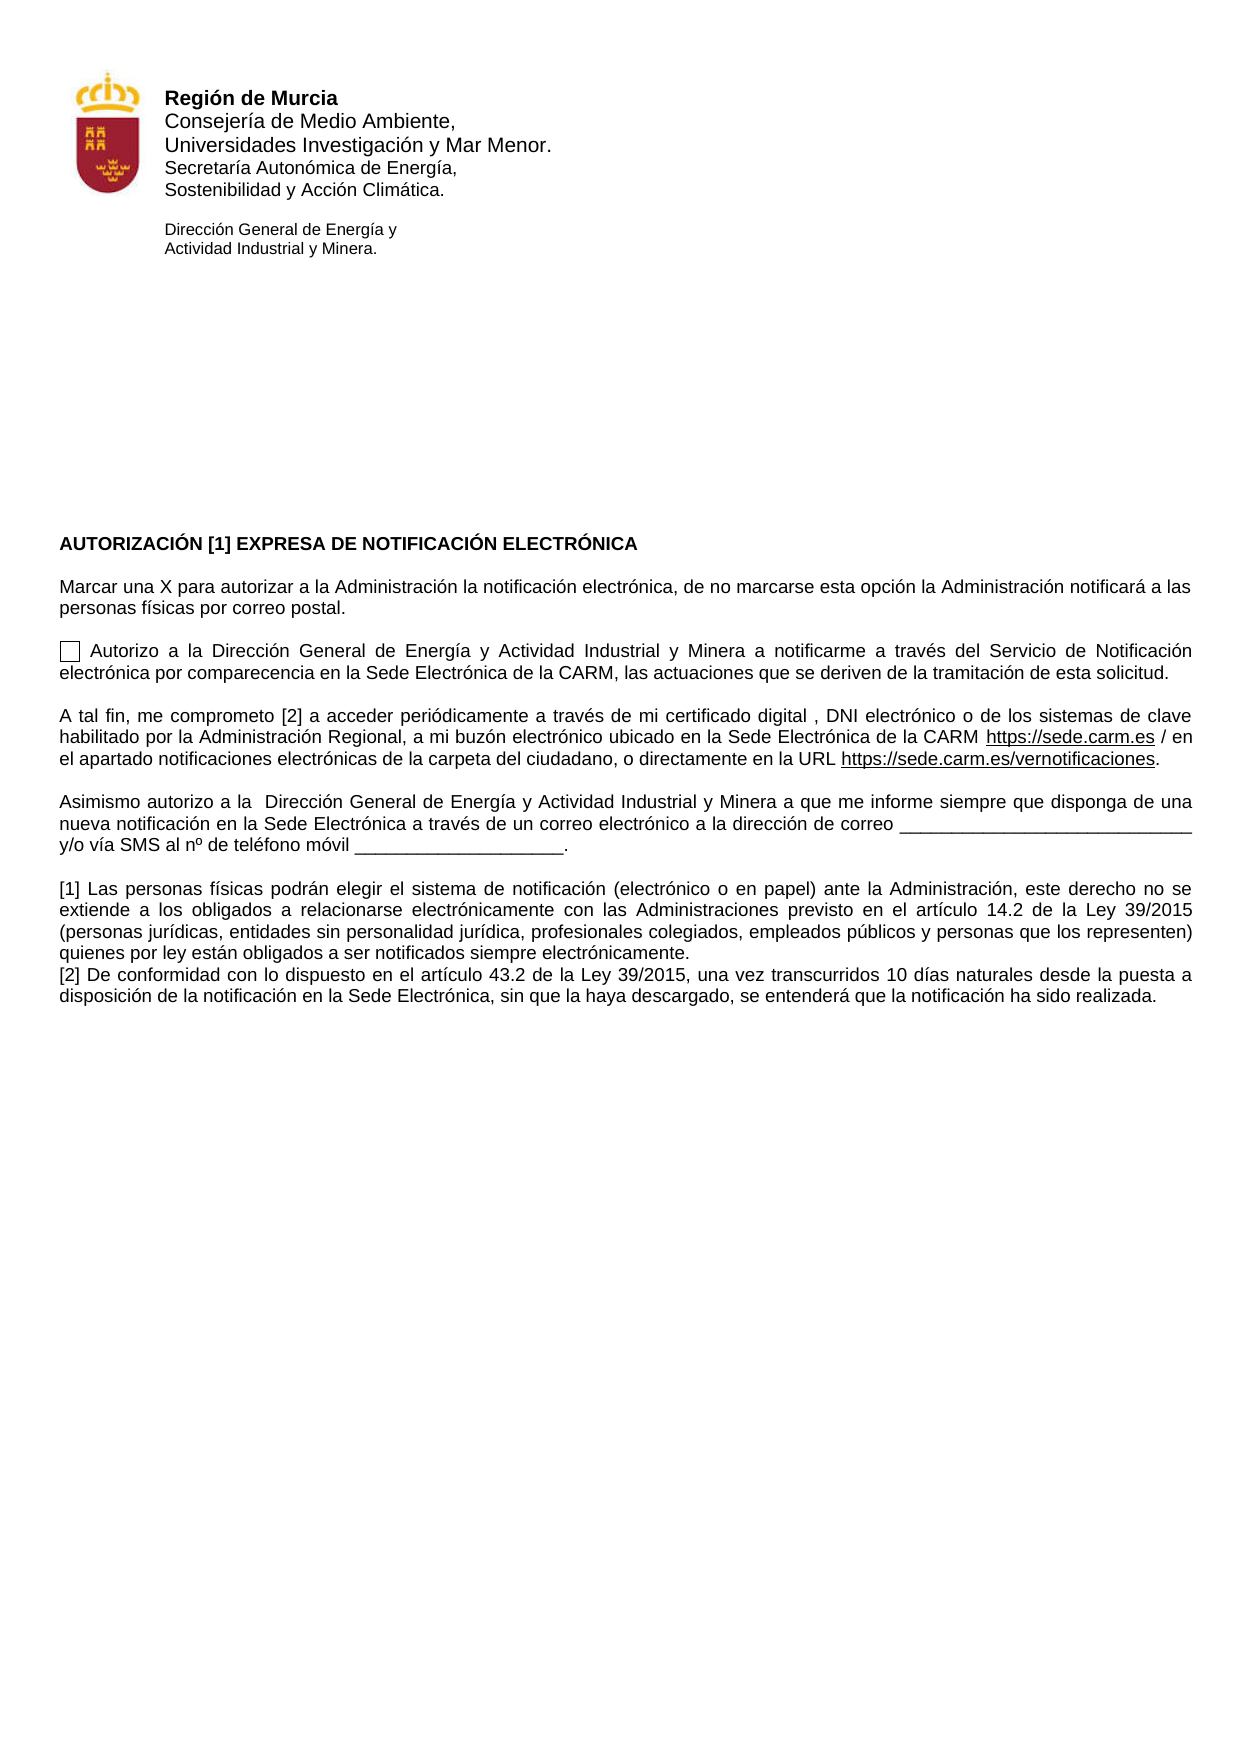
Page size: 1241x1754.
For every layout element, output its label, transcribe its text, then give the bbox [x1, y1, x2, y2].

text [2] De conformidad con lo dispuesto en el artículo 43.2 de la Ley 39/2015, una vez transcurridos 10 días naturales desde la puesta a disposición de la notificación en la Sede Electrónica, sin que la haya descargado, se entenderá que la notificación ha sido realizada. [59, 963, 1193, 1007]
text Asimismo autorizo a la Dirección General de Energía y Actividad Industrial y Minera a que me informe siempre que disponga de una nueva notificación en la Sede Electrónica a través de un correo electrónico a la dirección de correo ____________________________ y/o vía SMS al nº de teléfono móvil ____________________. [59, 791, 1193, 856]
text Autorizo a la Dirección General de Energía y Actividad Industrial y Minera a notificarme a través del Servicio de Notificación electrónica por comparecencia en la Sede Electrónica de la CARM, las actuaciones que se deriven de la tramitación de esta solicitud. [59, 640, 1193, 683]
text AUTORIZACIÓN [1] EXPRESA DE NOTIFICACIÓN ELECTRÓNICA [59, 532, 1193, 554]
text [1] Las personas físicas podrán elegir el sistema de notificación (electrónico o en papel) ante la Administración, este derecho no se extiende a los obligados a relacionarse electrónicamente con las Administraciones previsto en el artículo 14.2 de la Ley 39/2015 (personas jurídicas, entidades sin personalidad jurídica, profesionales colegiados, empleados públicos y personas que los representen) quienes por ley están obligados a ser notificados siempre electrónicamente. [59, 877, 1193, 963]
text Marcar una X para autorizar a la Administración la notificación electrónica, de no marcarse esta opción la Administración notificará a las personas físicas por correo postal. [59, 575, 1193, 618]
picture [70, 69, 146, 199]
text A tal fin, me comprometo [2] a acceder periódicamente a través de mi certificado digital , DNI electrónico o de los sistemas de clave habilitado por la Administración Regional, a mi buzón electrónico ubicado en la Sede Electrónica de la CARM https://sede.carm.es / en el apartado notificaciones electrónicas de la carpeta del ciudadano, o directamente en la URL https://sede.carm.es/vernotificaciones. [59, 705, 1193, 769]
